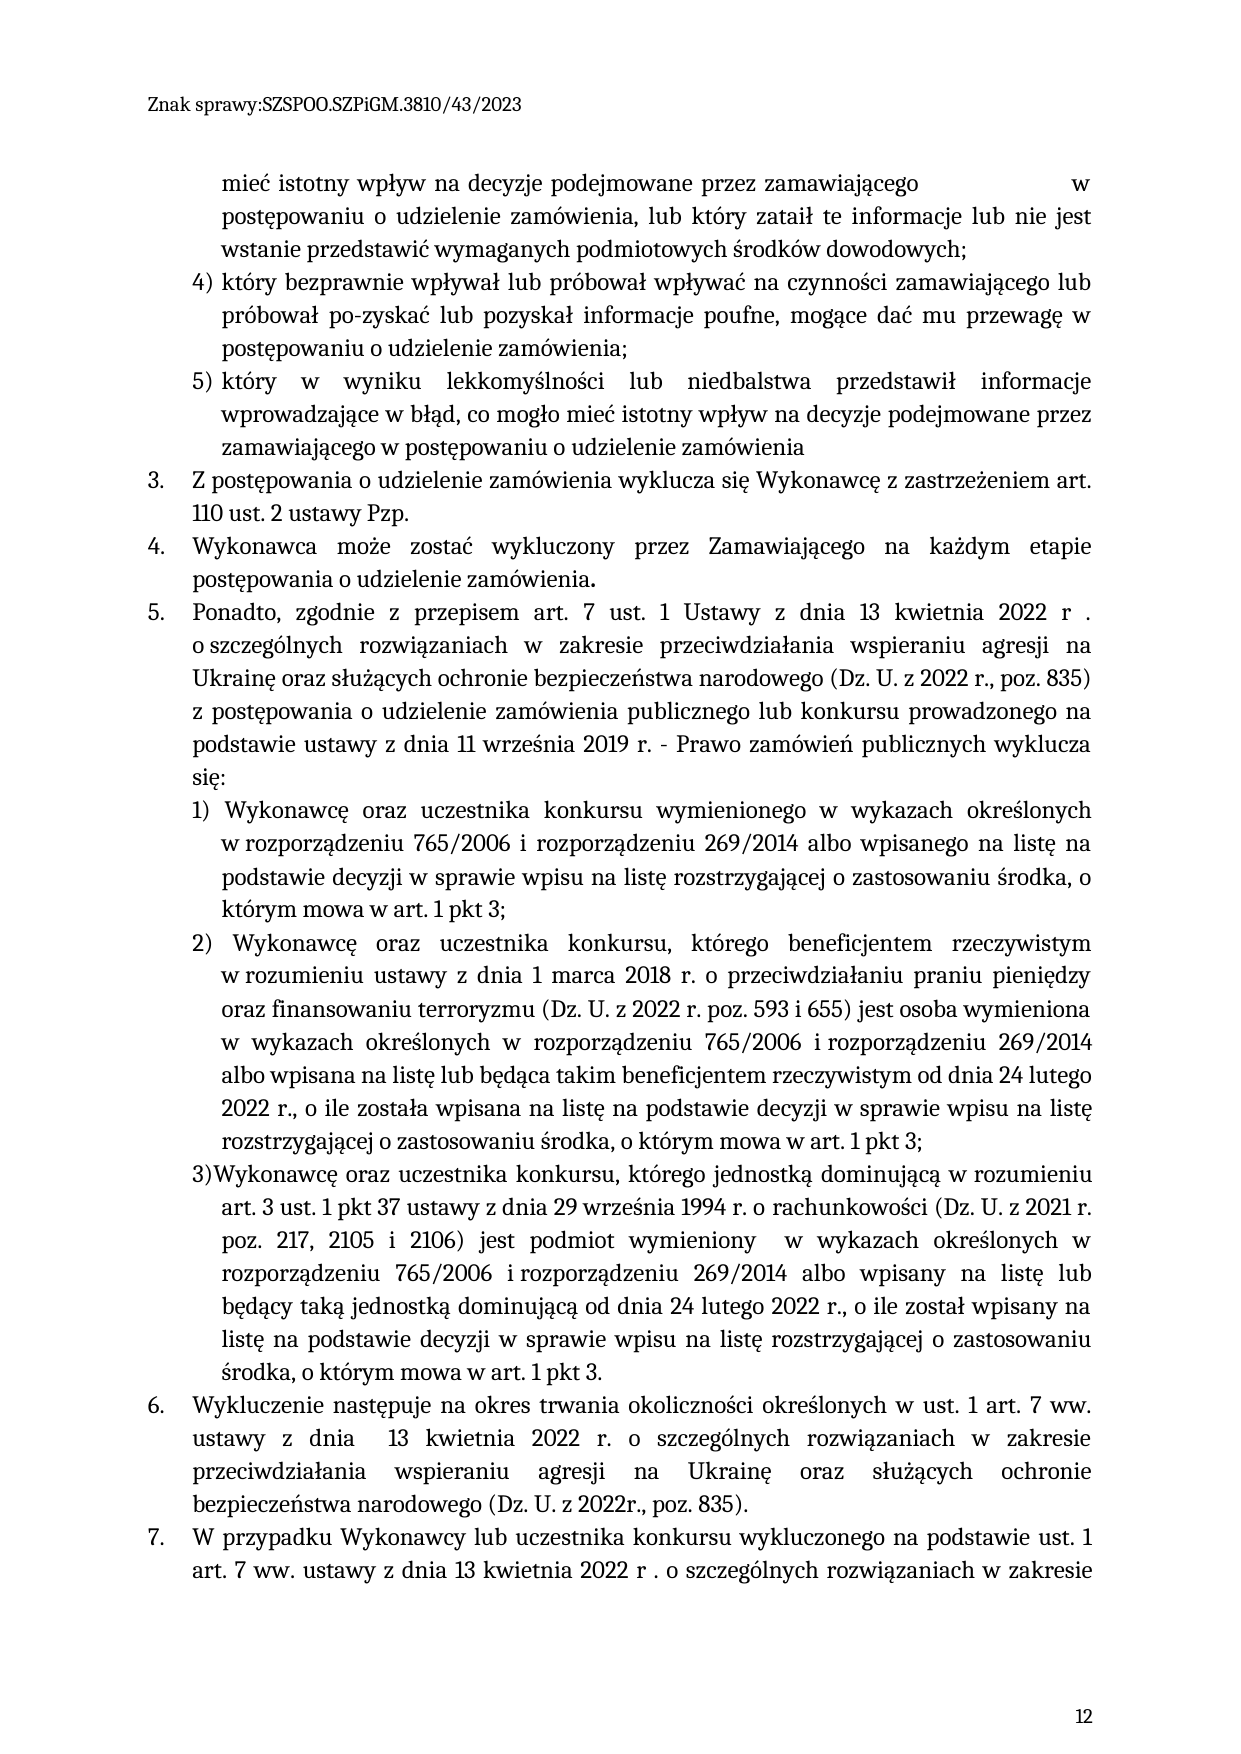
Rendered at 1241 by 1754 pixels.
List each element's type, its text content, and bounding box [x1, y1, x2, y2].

list Ponadto, zgodnie z przepisem art. 7 ust. 1 Ustawy z dnia 13 kwietnia 2022 r . o szczególnych rozwiązaniach w zakresie przeciwdziałania wspieraniu agresji na Ukrainę oraz służących ochronie bezpieczeństwa narodowego (Dz. U. z 2022 r., poz. 835) z postępowania o udzielenie zamówienia publicznego lub konkursu prowadzonego na podstawie ustawy z dnia 11 września 2019 r. - Prawo zamówień publicznych wyklucza się: [148, 598, 1093, 792]
text 2) Wykonawcę oraz uczestnika konkursu, którego beneficjentem rzeczywistym w rozumieniu ustawy z dnia 1 marca 2018 r. o przeciwdziałaniu praniu pieniędzy oraz finansowaniu terroryzmu (Dz. U. z 2022 r. poz. 593 i 655) jest osoba wymieniona w wykazach określonych w rozporządzeniu 765/2006 i rozporządzeniu 269/2014 albo wpisana na listę lub będąca takim beneficjentem rzeczywistym od dnia 24 lutego 2022 r., o ile została wpisana na listę na podstawie decyzji w sprawie wpisu na listę rozstrzygającej o zastosowaniu środka, o którym mowa w art. 1 pkt 3; [192, 928, 1093, 1155]
text 3)Wykonawcę oraz uczestnika konkursu, którego jednostką dominującą w rozumieniu art. 3 ust. 1 pkt 37 ustawy z dnia 29 września 1994 r. o rachunkowości (Dz. U. z 2021 r. poz. 217, 2105 i 2106) jest podmiot wymieniony w wykazach określonych w rozporządzeniu 765/2006 i rozporządzeniu 269/2014 albo wpisany na listę lub będący taką jednostką dominującą od dnia 24 lutego 2022 r., o ile został wpisany na listę na podstawie decyzji w sprawie wpisu na listę rozstrzygającej o zastosowaniu środka, o którym mowa w art. 1 pkt 3. [192, 1159, 1093, 1386]
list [148, 1523, 1093, 1584]
list Wykonawca może zostać wykluczony przez Zamawiającego na każdym etapie postępowania o udzielenie zamówienia. [148, 532, 1093, 594]
text 1) Wykonawcę oraz uczestnika konkursu wymienionego w wykazach określonych w rozporządzeniu 765/2006 i rozporządzeniu 269/2014 albo wpisanego na listę na podstawie decyzji w sprawie wpisu na listę rozstrzygającej o zastosowaniu środka, o którym mowa w art. 1 pkt 3; [192, 796, 1093, 924]
list który w wyniku lekkomyślności lub niedbalstwa przedstawił informacje wprowadzające w błąd, co mogło mieć istotny wpływ na decyzje podejmowane przez zamawiającego w postępowaniu o udzielenie zamówienia [192, 367, 1093, 462]
list Wykluczenie następuje na okres trwania okoliczności określonych w ust. 1 art. 7 ww. ustawy z dnia 13 kwietnia 2022 r. o szczególnych rozwiązaniach w zakresie przeciwdziałania wspieraniu agresji na Ukrainę oraz służących ochronie bezpieczeństwa narodowego (Dz. U. z 2022r., poz. 835). [148, 1391, 1093, 1518]
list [192, 169, 1093, 264]
list który bezprawnie wpływał lub próbował wpływać na czynności zamawiającego lub próbował po-zyskać lub pozyskał informacje poufne, mogące dać mu przewagę w postępowaniu o udzielenie zamówienia; [192, 268, 1093, 363]
list Z postępowania o udzielenie zamówienia wyklucza się Wykonawcę z zastrzeżeniem art. 110 ust. 2 ustawy Pzp. [148, 466, 1093, 528]
